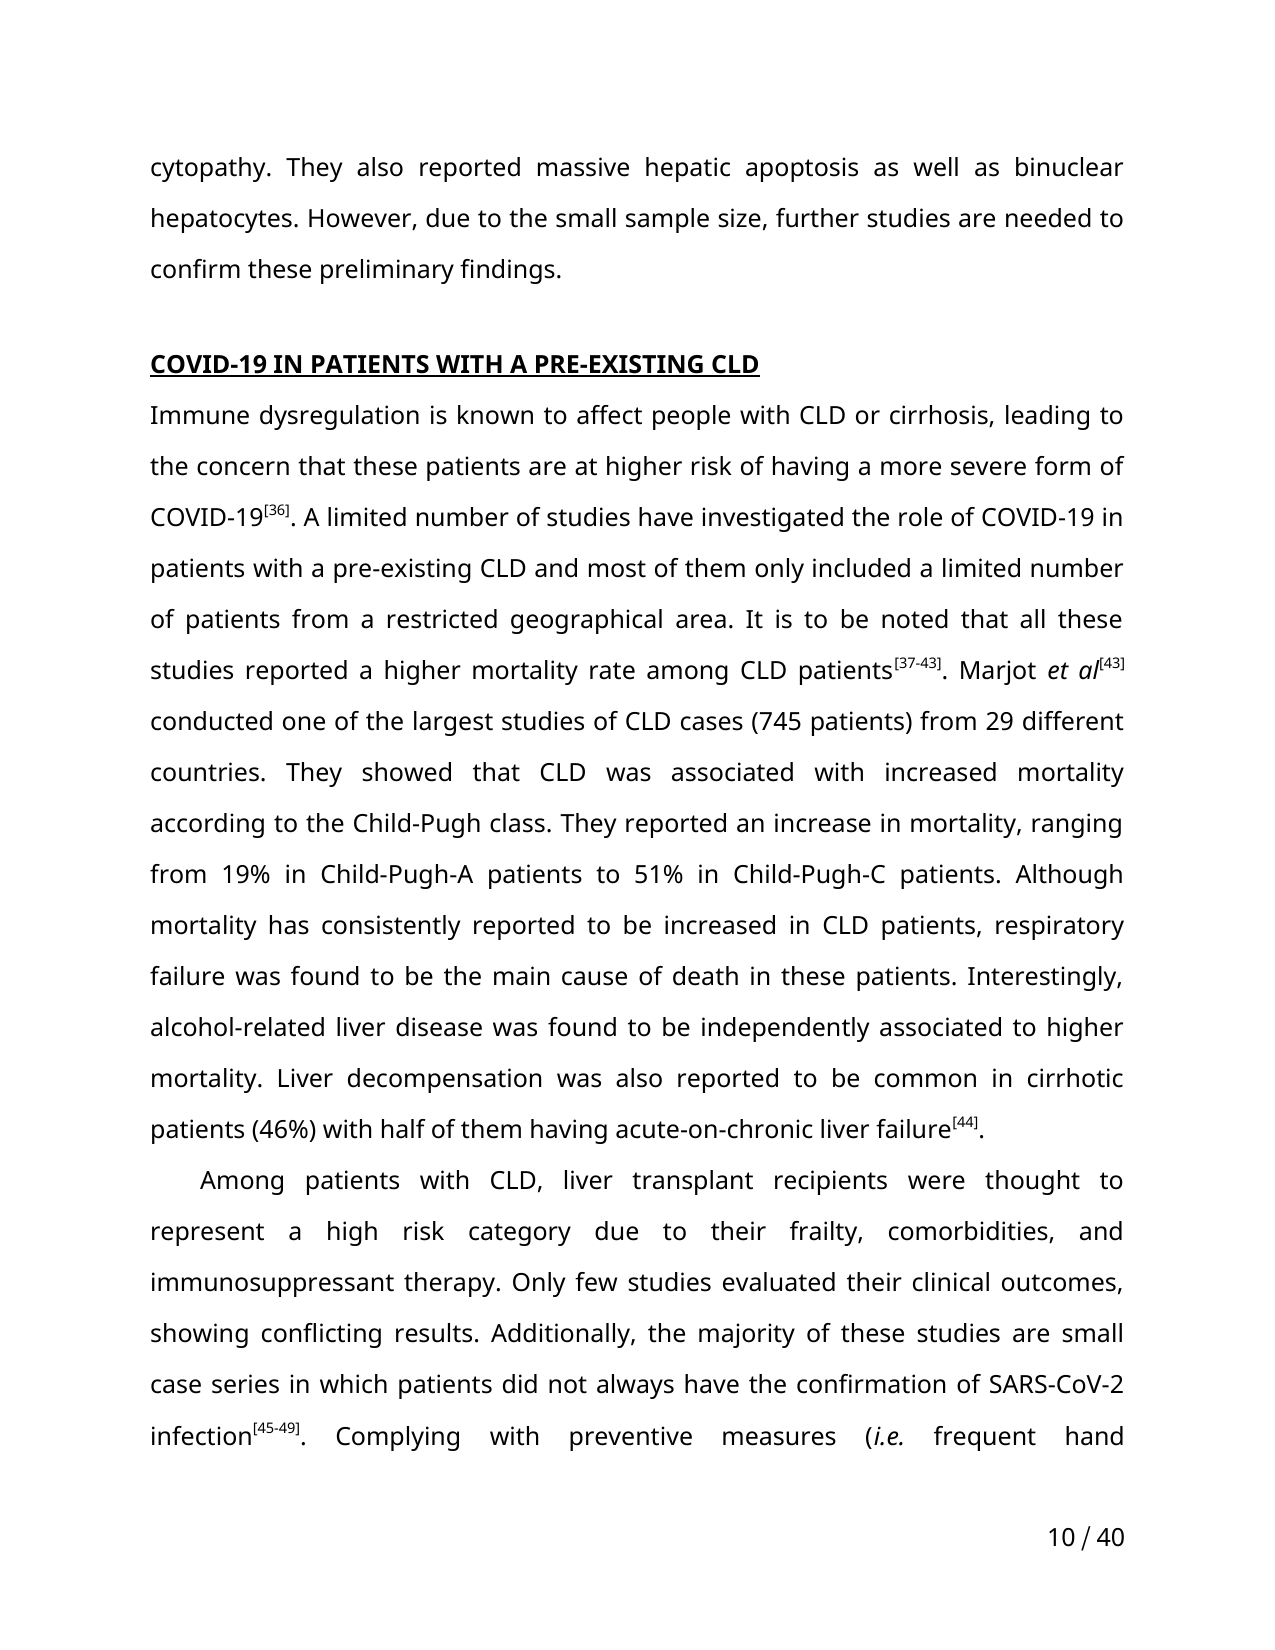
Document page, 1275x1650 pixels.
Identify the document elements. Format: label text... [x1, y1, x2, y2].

text COVID-19 in patients with a pre-existing CLD [150, 346, 1125, 380]
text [150, 1163, 1125, 1452]
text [150, 150, 1125, 286]
text Immune dysregulation is known to affect people with CLD or cirrhosis, leading to the concern that these patients are at higher risk of having a more severe form of COVID-19[36]. A limited number of studies have investigated the role of COVID-19 in patients with a pre-existing CLD and most of them only included a limited number of patients from a restricted geographical area. It is to be noted that all these studies reported a higher mortality rate among CLD patients[37-43]. Marjot et al[43] conducted one of the largest studies of CLD cases (745 patients) from 29 different countries. They showed that CLD was associated with increased mortality according to the Child-Pugh class. They reported an increase in mortality, ranging from 19% in Child-Pugh-A patients to 51% in Child-Pugh-C patients. Although mortality has consistently reported to be increased in CLD patients, respiratory failure was found to be the main cause of death in these patients. Interestingly, alcohol-related liver disease was found to be independently associated to higher mortality. Liver decompensation was also reported to be common in cirrhotic patients (46%) with half of them having acute-on-chronic liver failure[44]. [150, 397, 1125, 1146]
